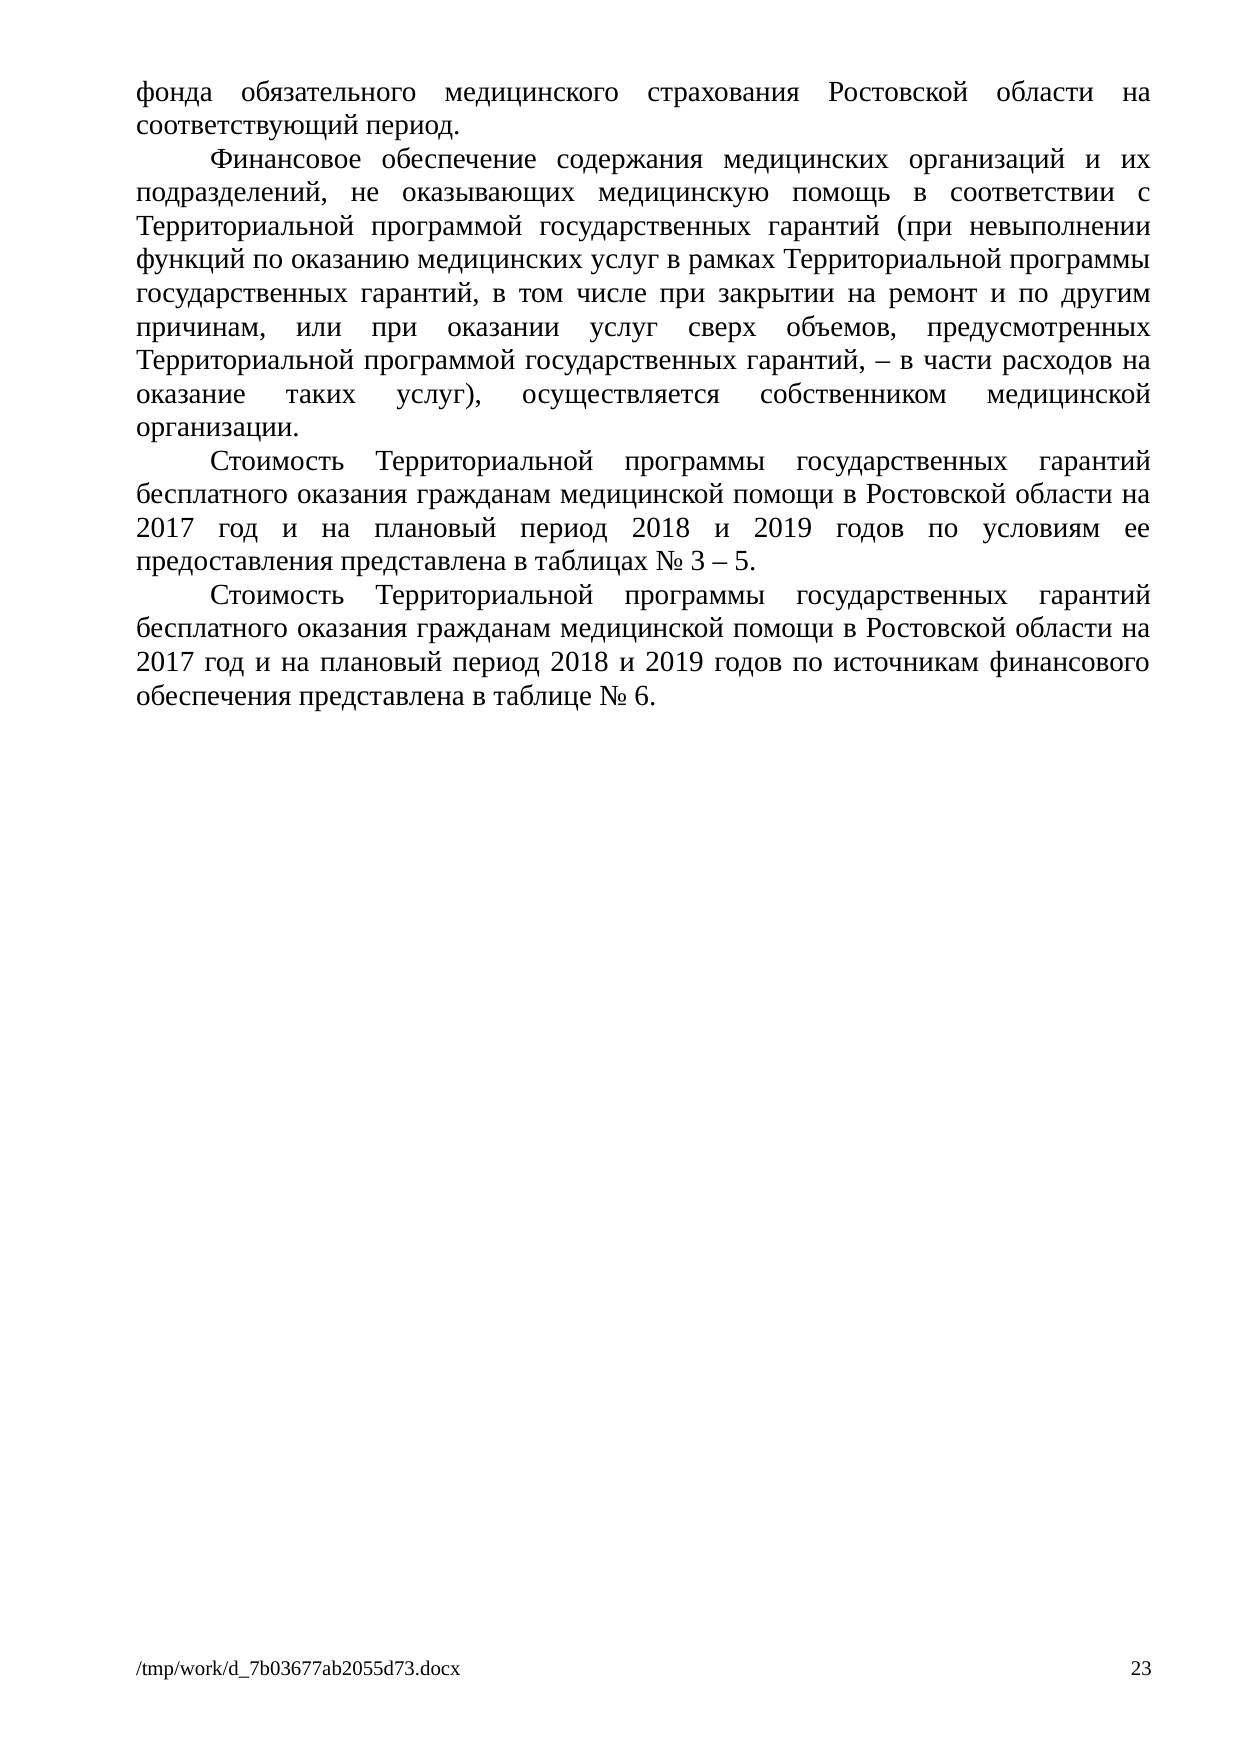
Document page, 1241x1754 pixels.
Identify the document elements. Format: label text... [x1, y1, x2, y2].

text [136, 74, 1152, 141]
text Стоимость Территориальной программы государственных гарантий бесплатного оказания гражданам медицинской помощи в Ростовской области на 2017 год и на плановый период 2018 и 2019 годов по условиям ее предоставления представлена в таблицах № 3 – 5. [136, 443, 1152, 577]
text Финансовое обеспечение содержания медицинских организаций и их подразделений, не оказывающих медицинскую помощь в соответствии с Территориальной программой государственных гарантий (при невыполнении функций по оказанию медицинских услуг в рамках Территориальной программы государственных гарантий, в том числе при закрытии на ремонт и по другим причинам, или при оказании услуг сверх объемов, предусмотренных Территориальной программой государственных гарантий, – в части расходов на оказание таких услуг), осуществляется собственником медицинской организации. [136, 141, 1152, 443]
text Стоимость Территориальной программы государственных гарантий бесплатного оказания гражданам медицинской помощи в Ростовской области на 2017 год и на плановый период 2018 и 2019 годов по источникам финансового обеспечения представлена в таблице № 6. [136, 577, 1152, 711]
